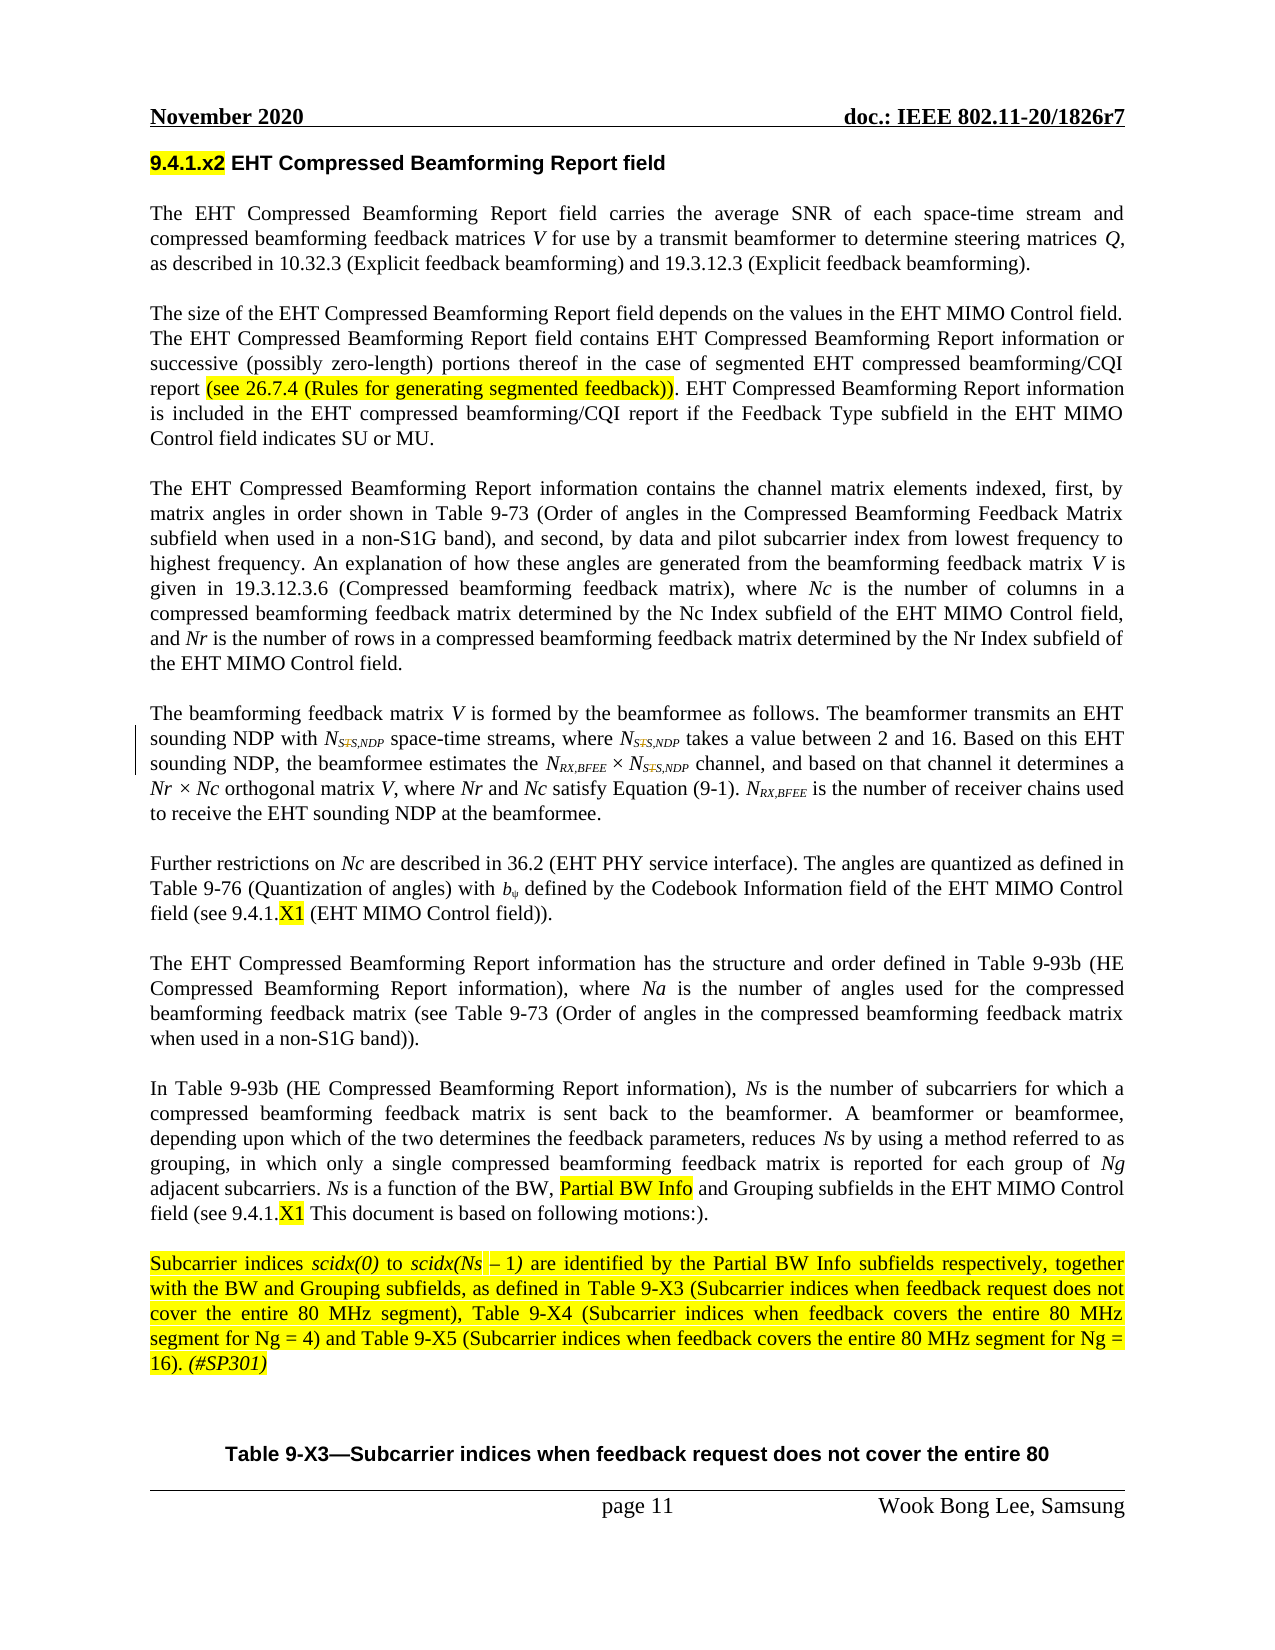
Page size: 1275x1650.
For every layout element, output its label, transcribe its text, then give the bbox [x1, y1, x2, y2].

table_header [204, 1429, 1071, 1472]
text In Table 9-93b (HE Compressed Beamforming Report information), Ns is the number of subcarriers for which a compressed beamforming feedback matrix is sent back to the beamformer. A beamformer or beamformee, depending upon which of the two determines the feedback parameters, reduces Ns by using a method referred to as grouping, in which only a single compressed beamforming feedback matrix is reported for each group of Ng adjacent subcarriers. Ns is a function of the BW, Partial BW Info and Grouping subfields in the EHT MIMO Control field (see 9.4.1.X1 9.4.1.64 (HE MIMO Control field)). [150, 1075, 1125, 1225]
text The EHT Compressed Beamforming Report information contains the channel matrix elements indexed, first, by matrix angles in order shown in Table 9-73 (Order of angles in the Compressed Beamforming Feedback Matrix subfield when used in a non-S1G band), and second, by data and pilot subcarrier index from lowest frequency to highest frequency. An explanation of how these angles are generated from the beamforming feedback matrix V is given in 19.3.12.3.6 (Compressed beamforming feedback matrix), where Nc is the number of columns in a compressed beamforming feedback matrix determined by the Nc Index subfield of the EHT MIMO Control field, and Nr is the number of rows in a compressed beamforming feedback matrix determined by the Nr Index subfield of the EHT MIMO Control field. [150, 475, 1125, 675]
text The size of the EHT Compressed Beamforming Report field depends on the values in the EHT MIMO Control field. The EHT Compressed Beamforming Report field contains EHT Compressed Beamforming Report information or successive (possibly zero-length) portions thereof in the case of segmented EHT compressed beamforming/CQI report (see 26.7.4 (Rules for generating segmented feedback)). EHT Compressed Beamforming Report information is included in the EHT compressed beamforming/CQI report if the Feedback Type subfield in the EHT MIMO Control field indicates SU or MU. [150, 300, 1125, 450]
text The EHT Compressed Beamforming Report information has the structure and order defined in Table 9-93b (HE Compressed Beamforming Report information), where Na is the number of angles used for the compressed beamforming feedback matrix (see Table 9-73 (Order of angles in the compressed beamforming feedback matrix when used in a non-S1G band)). [150, 950, 1125, 1050]
text Further restrictions on Nc are described in 36.2 (EHT PHY service interface). The angles are quantized as defined in Table 9-76 (Quantization of angles) with bψ defined by the Codebook Information field of the EHT MIMO Control field (see 9.4.1.X1 (EHT MIMO Control field)). [150, 850, 1125, 925]
text The EHT Compressed Beamforming Report field carries the average SNR of each space-time stream and compressed beamforming feedback matrices V for use by a transmit beamformer to determine steering matrices Q, as described in 10.32.3 (Explicit feedback beamforming) and 19.3.12.3 (Explicit feedback beamforming). [150, 200, 1125, 275]
text 9.4.1.x2 EHT Compressed Beamforming Report field [150, 150, 1125, 175]
text The beamforming feedback matrix V is formed by the beamformee as follows. The beamformer transmits an EHT sounding NDP with NSS,NDP space-time streams, where NSS,NDP takes a value between 2 and 16. Based on this EHT sounding NDP, the beamformee estimates the NRX,BFEE × NSS,NDP channel, and based on that channel it determines a Nr × Nc orthogonal matrix V, where Nr and Nc satisfy Equation (9-1). NRX,BFEE is the number of receiver chains used to receive the EHT sounding NDP at the beamformee. [150, 700, 1125, 825]
